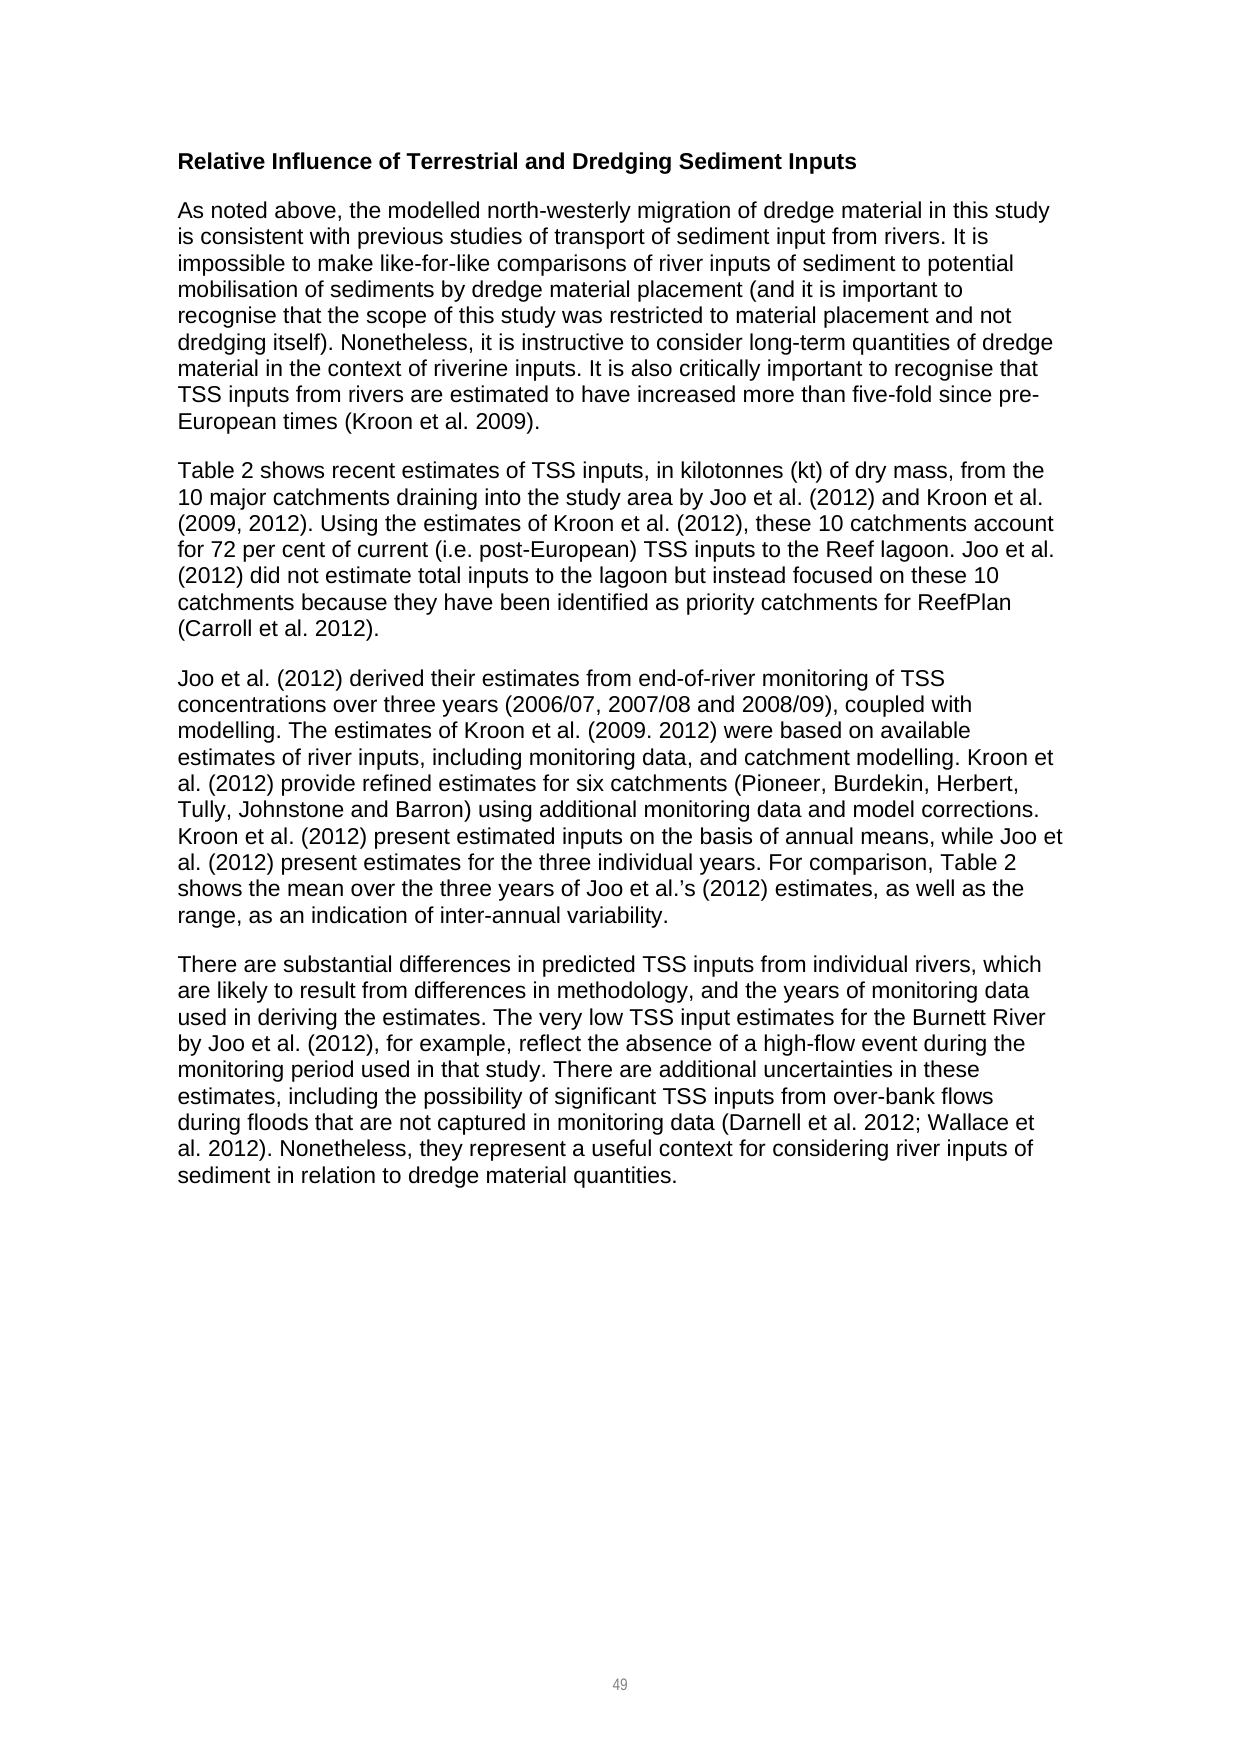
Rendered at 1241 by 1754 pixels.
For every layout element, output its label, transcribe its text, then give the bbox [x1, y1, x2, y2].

text As noted above, the modelled north-westerly migration of dredge material in this study is consistent with previous studies of transport of sediment input from rivers. It is impossible to make like-for-like comparisons of river inputs of sediment to potential mobilisation of sediments by dredge material placement (and it is important to recognise that the scope of this study was restricted to material placement and not dredging itself). Nonetheless, it is instructive to consider long-term quantities of dredge material in the context of riverine inputs. It is also critically important to recognise that TSS inputs from rivers are estimated to have increased more than five-fold since pre-European times (Kroon et al. 2009). [177, 197, 1063, 434]
subtitle Relative Influence of Terrestrial and Dredging Sediment Inputs [177, 148, 1063, 174]
text Table 2 shows recent estimates of TSS inputs, in kilotonnes (kt) of dry mass, from the 10 major catchments draining into the study area by Joo et al. (2012) and Kroon et al. (2009, 2012). Using the estimates of Kroon et al. (2012), these 10 catchments account for 72 per cent of current (i.e. post-European) TSS inputs to the Reef lagoon. Joo et al. (2012) did not estimate total inputs to the lagoon but instead focused on these 10 catchments because they have been identified as priority catchments for ReefPlan (Carroll et al. 2012). [177, 457, 1063, 642]
text There are substantial differences in predicted TSS inputs from individual rivers, which are likely to result from differences in methodology, and the years of monitoring data used in deriving the estimates. The very low TSS input estimates for the Burnett River by Joo et al. (2012), for example, reflect the absence of a high-flow event during the monitoring period used in that study. There are additional uncertainties in these estimates, including the possibility of significant TSS inputs from over-bank flows during floods that are not captured in monitoring data (Darnell et al. 2012; Wallace et al. 2012). Nonetheless, they represent a useful context for considering river inputs of sediment in relation to dredge material quantities. [177, 951, 1063, 1188]
text Joo et al. (2012) derived their estimates from end-of-river monitoring of TSS concentrations over three years (2006/07, 2007/08 and 2008/09), coupled with modelling. The estimates of Kroon et al. (2009. 2012) were based on available estimates of river inputs, including monitoring data, and catchment modelling. Kroon et al. (2012) provide refined estimates for six catchments (Pioneer, Burdekin, Herbert, Tully, Johnstone and Barron) using additional monitoring data and model corrections. Kroon et al. (2012) present estimated inputs on the basis of annual means, while Joo et al. (2012) present estimates for the three individual years. For comparison, table 2 shows the mean over the three years of Joo et al.’s (2012) estimates, as well as the range, as an indication of inter-annual variability. [177, 664, 1063, 928]
